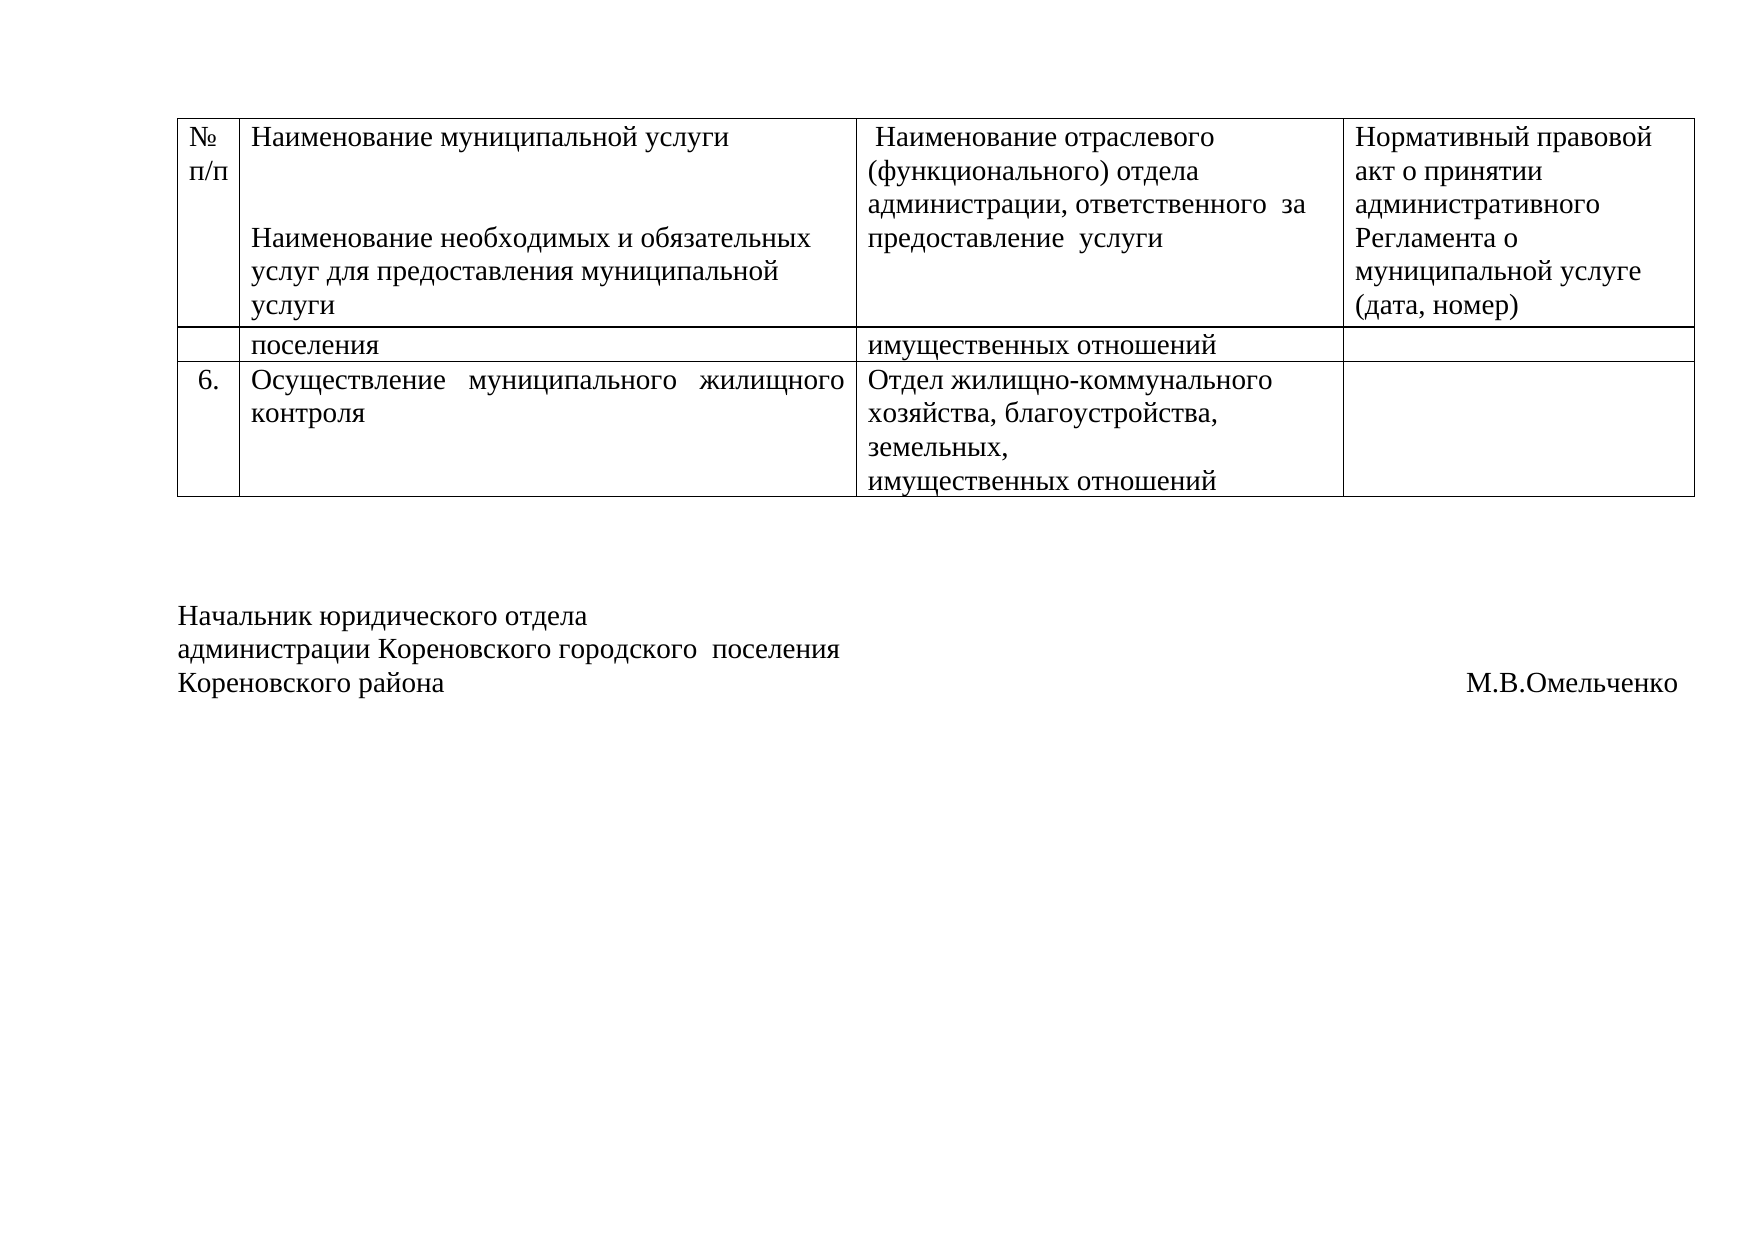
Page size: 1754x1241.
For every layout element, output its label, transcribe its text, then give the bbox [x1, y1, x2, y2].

table_cell Осуществление муниципального жилищного контроля [240, 362, 856, 496]
table_cell [1344, 362, 1694, 496]
text Начальник юридического отдела [177, 598, 1695, 631]
table_header № п/п [178, 119, 239, 326]
table_cell Отдел жилищно-коммунального хозяйства, благоустройства, земельных, имущественных отношений [857, 328, 1343, 361]
table_cell 5. [178, 328, 239, 361]
table_cell [1344, 328, 1694, 361]
table_cell 6. [178, 362, 239, 496]
table_header Наименование муниципальной услуги Наименование необходимых и обязательных услуг для предоставления муниципальной услуги [240, 119, 856, 326]
table_header Наименование отраслевого (функционального) отдела администрации, ответственного за предоставление услуги [857, 119, 1343, 326]
text Кореновского района М.В.Омельченко [177, 665, 1695, 698]
table_cell Осуществление муниципального контроля за сохранностью автомобильных дорог местного значения в границах населенных пунктов поселения [240, 328, 856, 361]
table_header Нормативный правовой акт о принятии административного Регламента о муниципальной услуге (дата, номер) [1344, 119, 1694, 326]
text администрации Кореновского городского поселения [177, 631, 1695, 665]
table_cell Отдел жилищно-коммунального хозяйства, благоустройства, земельных, имущественных отношений [857, 362, 1343, 496]
